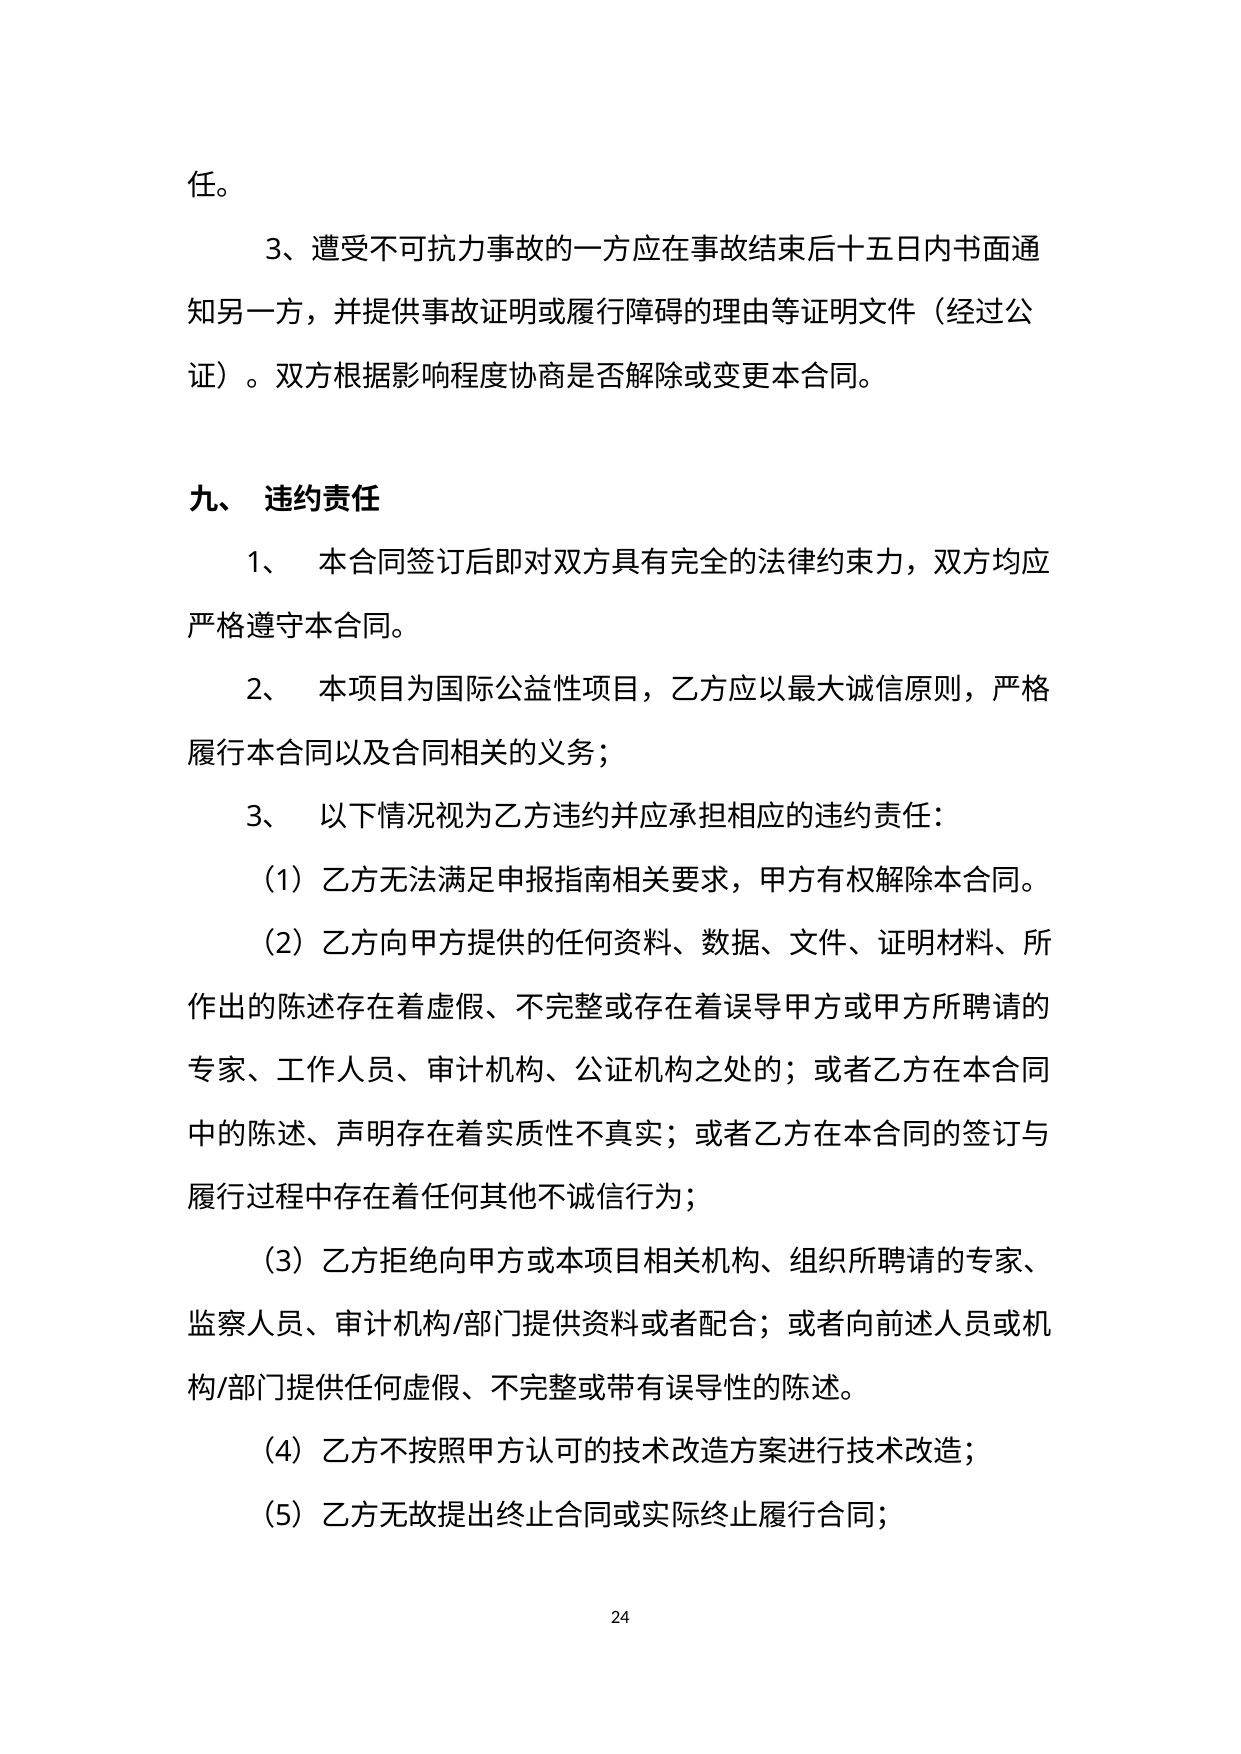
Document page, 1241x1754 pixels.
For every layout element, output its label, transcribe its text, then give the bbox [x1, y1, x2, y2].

list 违约责任 [189, 475, 1053, 518]
text （3）乙方拒绝向甲方或本项目相关机构、组织所聘请的专家、监察人员、审计机构/部门提供资料或者配合；或者向前述人员或机构/部门提供任何虚假、不完整或带有误导性的陈述。 [187, 1237, 1053, 1407]
text （4）乙方不按照甲方认可的技术改造方案进行技术改造； [187, 1428, 1053, 1470]
list 以下情况视为乙方违约并应承担相应的违约责任： [187, 793, 1053, 835]
list 本项目为国际公益性项目，乙方应以最大诚信原则，严格履行本合同以及合同相关的义务； [187, 666, 1053, 772]
list 本合同签订后即对双方具有完全的法律约束力，双方均应严格遵守本合同。 [187, 539, 1053, 644]
text 3、遭受不可抗力事故的一方应在事故结束后十五日内书面通知另一方，并提供事故证明或履行障碍的理由等证明文件（经过公证）。双方根据影响程度协商是否解除或变更本合同。 [187, 225, 1053, 395]
text （1）乙方无法满足申报指南相关要求，甲方有权解除本合同。 [187, 856, 1053, 899]
text （2）乙方向甲方提供的任何资料、数据、文件、证明材料、所作出的陈述存在着虚假、不完整或存在着误导甲方或甲方所聘请的专家、工作人员、审计机构、公证机构之处的；或者乙方在本合同中的陈述、声明存在着实质性不真实；或者乙方在本合同的签订与履行过程中存在着任何其他不诚信行为； [187, 920, 1053, 1216]
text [187, 162, 1053, 204]
text （5）乙方无故提出终止合同或实际终止履行合同； [187, 1491, 1053, 1534]
